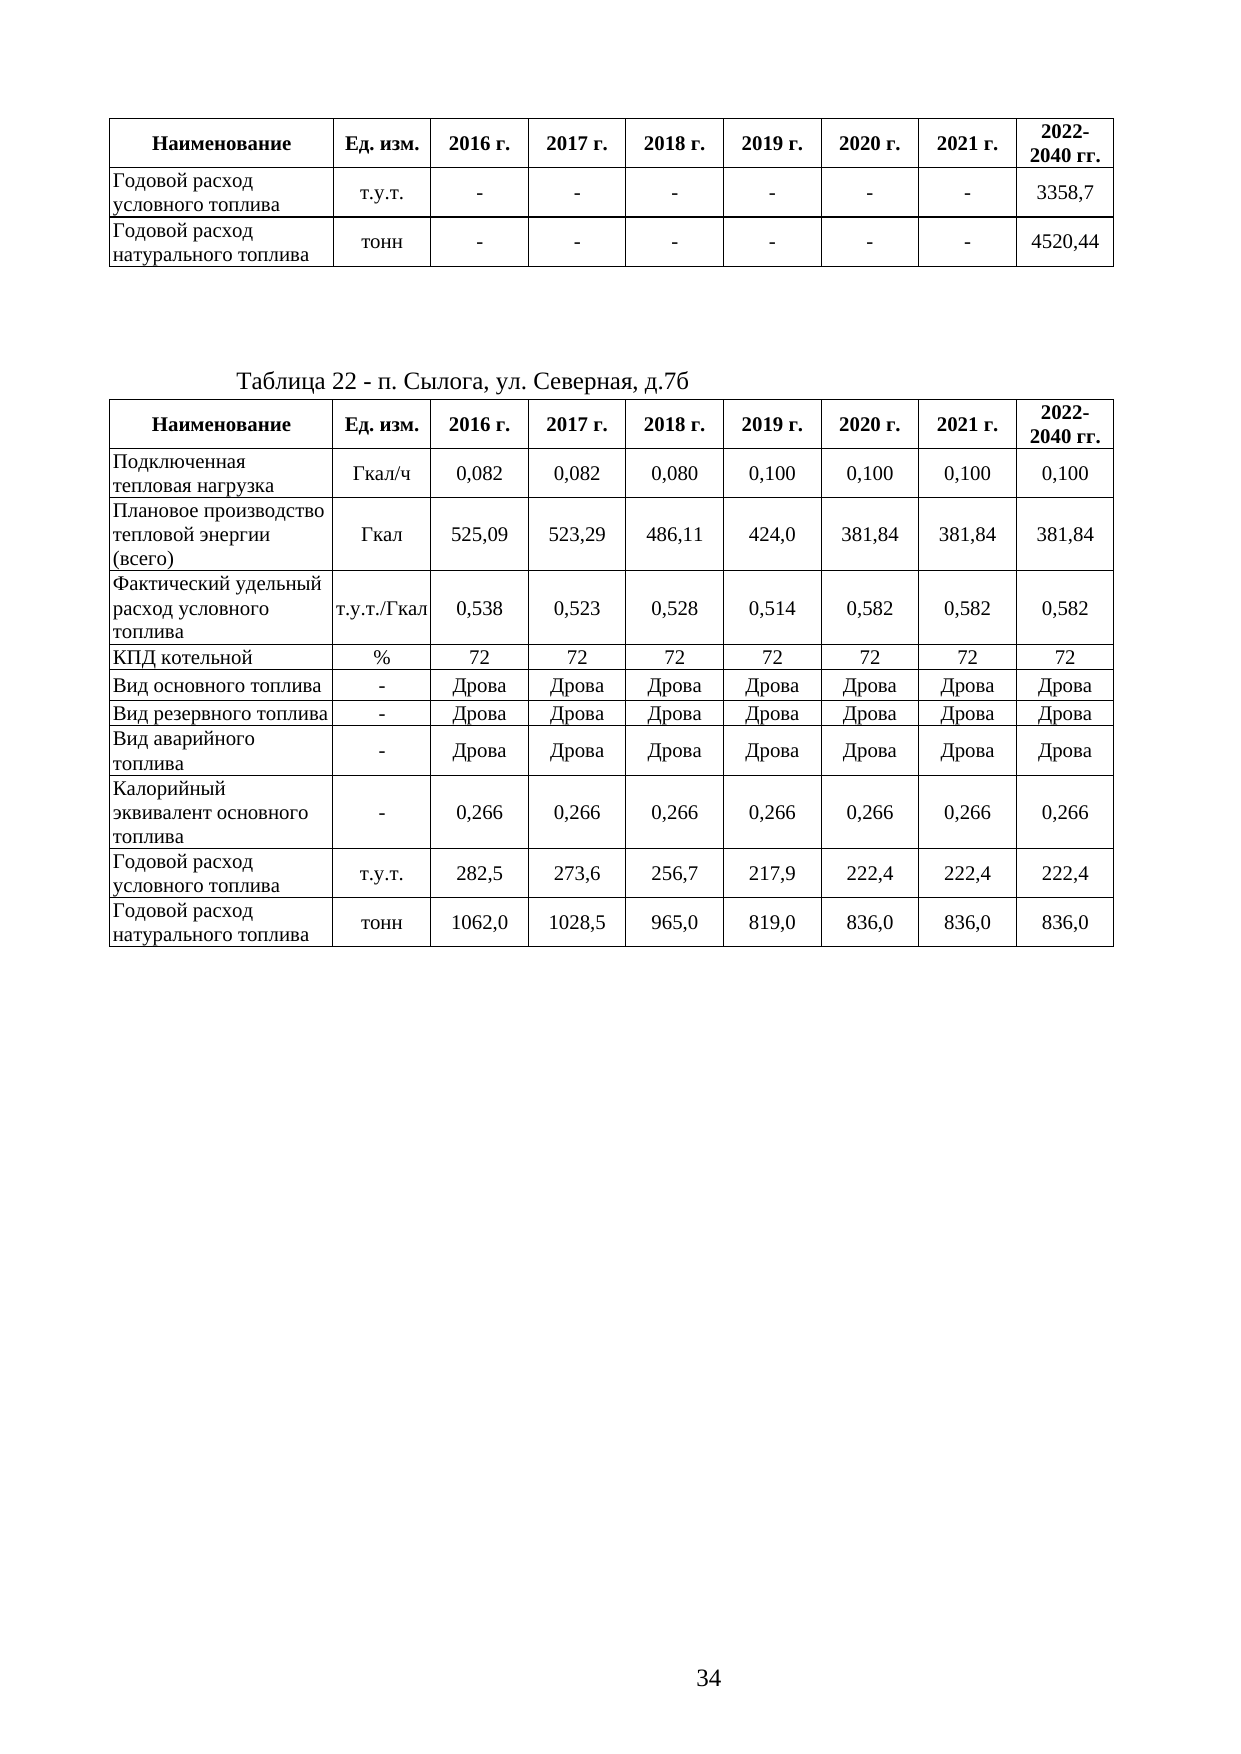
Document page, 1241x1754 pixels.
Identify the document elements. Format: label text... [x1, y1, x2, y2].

table_cell Дрова [1017, 701, 1113, 725]
table_cell 222,4 [919, 849, 1016, 897]
table_cell - [626, 168, 723, 216]
table_cell 0,100 [724, 449, 821, 497]
table_cell Фактический удельный расход условного топлива [110, 571, 332, 643]
table_cell Дрова [529, 726, 625, 774]
table_cell 0,266 [626, 776, 723, 848]
table_header 2021 г. [919, 119, 1016, 167]
table_cell 0,266 [724, 776, 821, 848]
table_cell 222,4 [1017, 849, 1113, 897]
table_cell - [822, 168, 918, 216]
table_header 2017 г. [529, 400, 625, 448]
table_header 2016 г. [431, 119, 528, 167]
table_header 2019 г. [724, 400, 821, 448]
table_cell 72 [822, 645, 918, 669]
table_cell 0,266 [822, 776, 918, 848]
table_cell 0,266 [1017, 776, 1113, 848]
table_cell 0,080 [626, 449, 723, 497]
table_cell 273,6 [529, 849, 625, 897]
table_cell 0,266 [431, 776, 528, 848]
table_header Ед. изм. [333, 400, 430, 448]
table_cell Дрова [724, 701, 821, 725]
table_cell 0,266 [919, 776, 1016, 848]
table_cell 222,4 [822, 849, 918, 897]
table_cell 1028,5 [529, 898, 625, 946]
table_cell Дрова [626, 670, 723, 700]
table_cell 72 [431, 645, 528, 669]
table_cell Дрова [822, 726, 918, 774]
table_cell 0,266 [529, 776, 625, 848]
table_cell 256,7 [626, 849, 723, 897]
table_cell 0,528 [626, 571, 723, 643]
table_cell 0,582 [822, 571, 918, 643]
table_cell т.у.т./Гкал [333, 571, 430, 643]
table_header 2022-2040 гг. [1017, 119, 1113, 167]
table_cell 819,0 [724, 898, 821, 946]
table_cell Годовой расход натурального топлива [110, 898, 332, 946]
table_cell 381,84 [919, 498, 1016, 570]
table_cell Дрова [529, 670, 625, 700]
table_header 2022-2040 гг. [1017, 400, 1113, 448]
table_cell Дрова [529, 701, 625, 725]
table_cell - [724, 218, 821, 266]
table_cell - [724, 168, 821, 216]
table_cell 523,29 [529, 498, 625, 570]
table_header 2018 г. [626, 400, 723, 448]
table_cell Дрова [724, 726, 821, 774]
table_cell 0,514 [724, 571, 821, 643]
table_header 2016 г. [431, 400, 528, 448]
table_cell Дрова [1017, 670, 1113, 700]
table_cell 0,100 [919, 449, 1016, 497]
table_cell - [333, 670, 430, 700]
table_cell 72 [529, 645, 625, 669]
table_cell 72 [626, 645, 723, 669]
table_cell Дрова [724, 670, 821, 700]
table_cell - [822, 218, 918, 266]
table_cell Вид аварийного топлива [110, 726, 332, 774]
table_header Ед. изм. [334, 119, 430, 167]
table_cell Дрова [431, 726, 528, 774]
table_cell Дрова [626, 701, 723, 725]
table_cell 0,523 [529, 571, 625, 643]
table_cell 965,0 [626, 898, 723, 946]
table_cell - [431, 218, 528, 266]
table_cell Дрова [919, 701, 1016, 725]
table_cell Дрова [431, 701, 528, 725]
table_cell 0,582 [919, 571, 1016, 643]
table_cell 72 [1017, 645, 1113, 669]
table_header 2018 г. [626, 119, 723, 167]
table_cell - [529, 218, 625, 266]
table_cell - [333, 726, 430, 774]
table_header 2020 г. [822, 119, 918, 167]
table_cell 381,84 [1017, 498, 1113, 570]
table_cell тонн [334, 218, 430, 266]
table_header Наименование [110, 119, 333, 167]
table_cell 0,538 [431, 571, 528, 643]
table_cell Вид основного топлива [110, 670, 332, 700]
table_cell 4520,44 [1017, 218, 1113, 266]
table_cell 0,582 [1017, 571, 1113, 643]
table_cell 486,11 [626, 498, 723, 570]
table_header 2021 г. [919, 400, 1016, 448]
table_cell 836,0 [1017, 898, 1113, 946]
table_cell - [919, 168, 1016, 216]
table_cell - [431, 168, 528, 216]
table_cell Дрова [919, 670, 1016, 700]
table_cell Дрова [1017, 726, 1113, 774]
table_cell 525,09 [431, 498, 528, 570]
table_header 2019 г. [724, 119, 821, 167]
table_cell - [529, 168, 625, 216]
table_cell 217,9 [724, 849, 821, 897]
table_cell 3358,7 [1017, 168, 1113, 216]
table_cell Калорийный эквивалент основного топлива [110, 776, 332, 848]
table_cell Гкал/ч [333, 449, 430, 497]
table_cell 0,082 [529, 449, 625, 497]
table_cell 0,082 [431, 449, 528, 497]
table_cell Годовой расход натурального топлива [110, 218, 333, 266]
table_cell 424,0 [724, 498, 821, 570]
table_cell КПД котельной [110, 645, 332, 669]
table_cell т.у.т. [333, 849, 430, 897]
table_cell Дрова [822, 701, 918, 725]
table_cell Дрова [431, 670, 528, 700]
table_cell тонн [333, 898, 430, 946]
table_cell 836,0 [822, 898, 918, 946]
table_cell Подключенная тепловая нагрузка [110, 449, 332, 497]
table_cell т.у.т. [334, 168, 430, 216]
table_cell % [333, 645, 430, 669]
table_cell Дрова [822, 670, 918, 700]
table_header Наименование [110, 400, 332, 448]
table_cell - [333, 701, 430, 725]
table_cell Годовой расход условного топлива [110, 168, 333, 216]
table_cell - [626, 218, 723, 266]
table_cell 0,100 [1017, 449, 1113, 497]
table_cell 1062,0 [431, 898, 528, 946]
table_cell Дрова [919, 726, 1016, 774]
table_cell 72 [919, 645, 1016, 669]
table_cell Дрова [626, 726, 723, 774]
table_cell - [333, 776, 430, 848]
table_cell 0,100 [822, 449, 918, 497]
table_cell Годовой расход условного топлива [110, 849, 332, 897]
table_cell Вид резервного топлива [110, 701, 332, 725]
table_header 2020 г. [822, 400, 918, 448]
table_cell - [919, 218, 1016, 266]
table_cell 72 [724, 645, 821, 669]
table_cell Плановое производство тепловой энергии (всего) [110, 498, 332, 570]
text Таблица 22 - п. Сылога, ул. Северная, д.7б [177, 366, 1181, 394]
table_cell 836,0 [919, 898, 1016, 946]
table_header 2017 г. [529, 119, 625, 167]
table_cell 282,5 [431, 849, 528, 897]
table_cell 381,84 [822, 498, 918, 570]
table_cell Гкал [333, 498, 430, 570]
